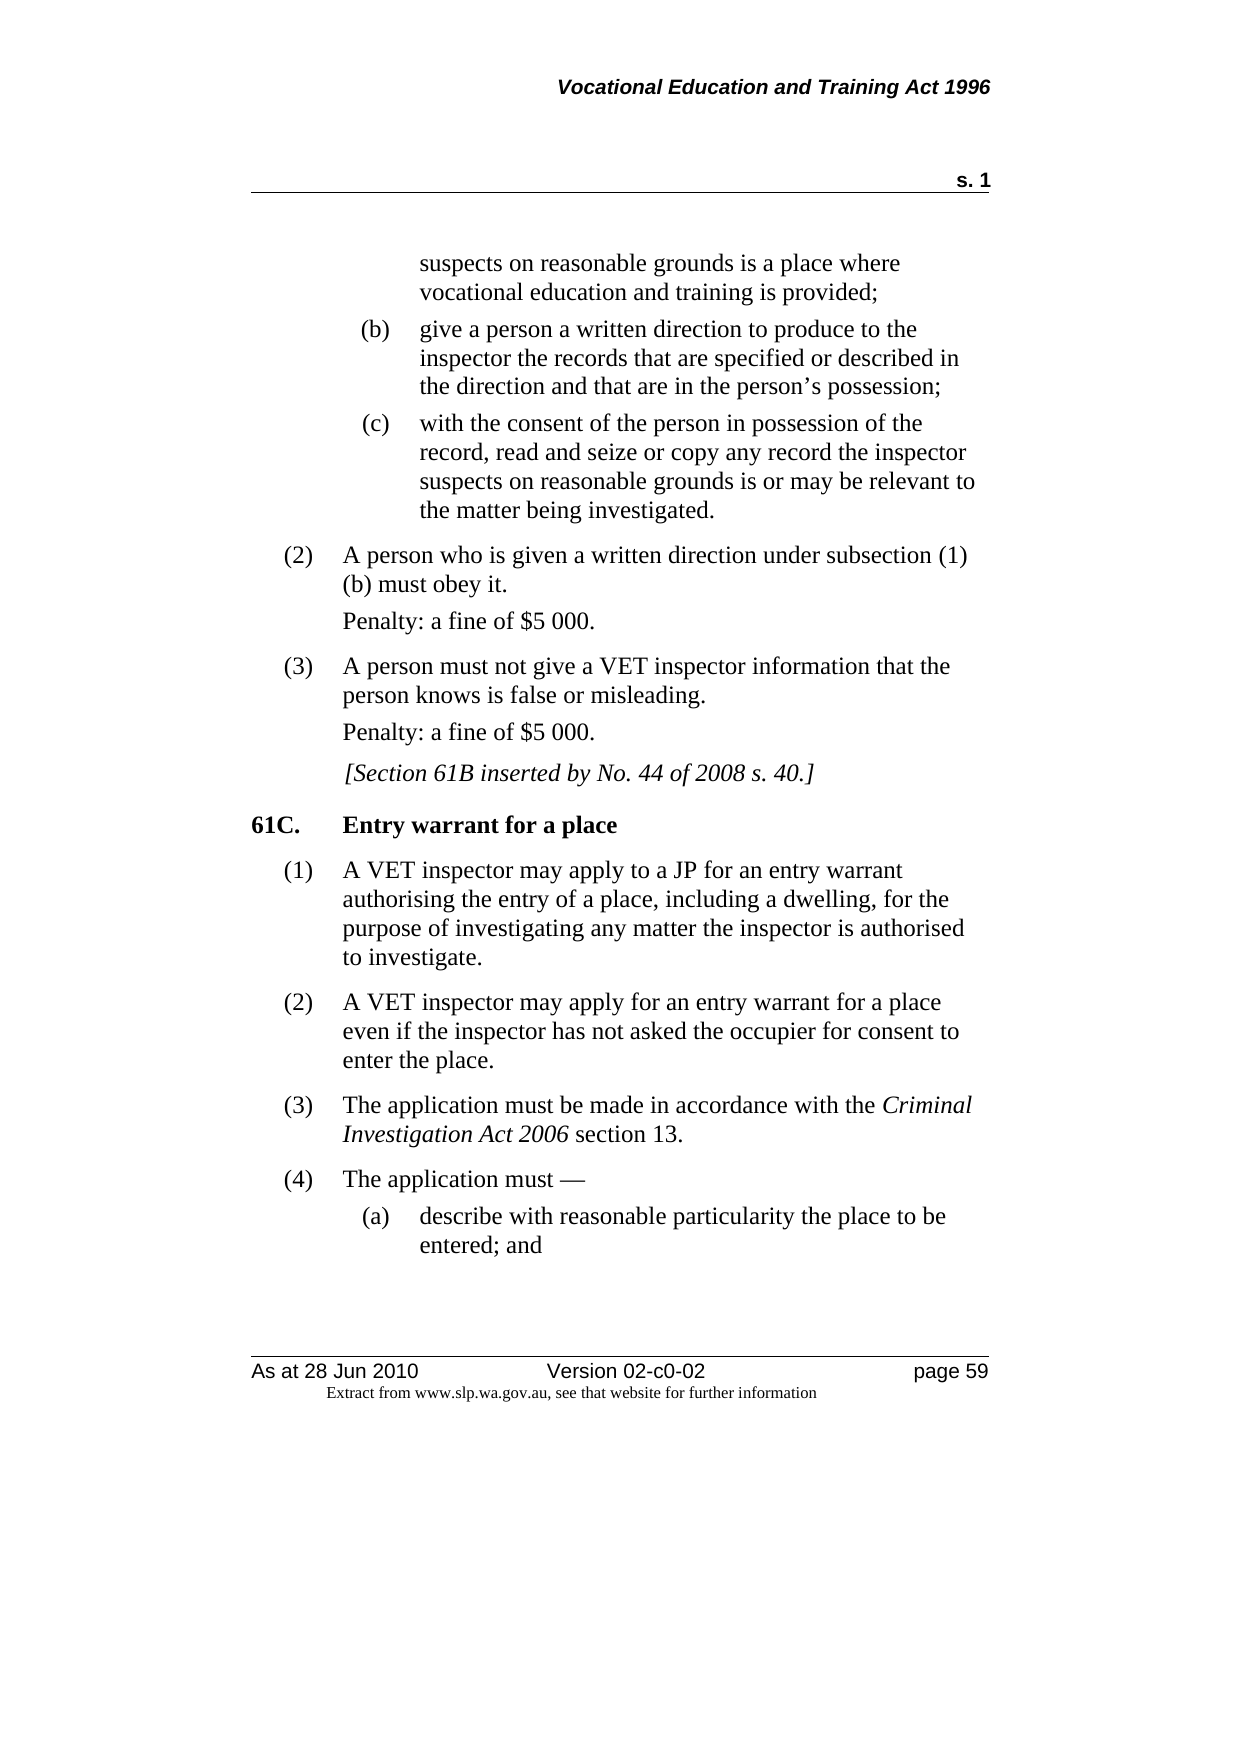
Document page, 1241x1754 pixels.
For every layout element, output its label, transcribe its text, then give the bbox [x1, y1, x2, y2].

text (2) A person who is given a written direction under subsection (1)(b) must obey it. [251, 540, 989, 598]
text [251, 248, 989, 306]
text (4) The application must — [251, 1164, 989, 1193]
text Penalty: a fine of $5 000. [251, 606, 989, 635]
text Penalty: a fine of $5 000. [251, 717, 989, 746]
text (c) with the consent of the person in possession of the record, read and seize or copy any record the inspector suspects on reasonable grounds is or may be relevant to the matter being investigated. [251, 408, 989, 523]
text (3) A person must not give a VET inspector information that the person knows is false or misleading. [251, 651, 989, 709]
text (1) A VET inspector may apply to a JP for an entry warrant authorising the entry of a place, including a dwelling, for the purpose of investigating any matter the inspector is authorised to investigate. [251, 856, 989, 971]
text [Section 61B inserted by No. 44 of 2008 s. 40.] [251, 758, 989, 787]
text (a) describe with reasonable particularity the place to be entered; and [251, 1201, 989, 1259]
text (3) The application must be made in accordance with the Criminal Investigation Act 2006 section 13. [251, 1090, 989, 1148]
text (b) give a person a written direction to produce to the inspector the records that are specified or described in the direction and that are in the person’s possession; [251, 314, 989, 400]
subtitle 61C. Entry warrant for a place [251, 810, 989, 839]
text (2) A VET inspector may apply for an entry warrant for a place even if the inspector has not asked the occupier for consent to enter the place. [251, 987, 989, 1073]
